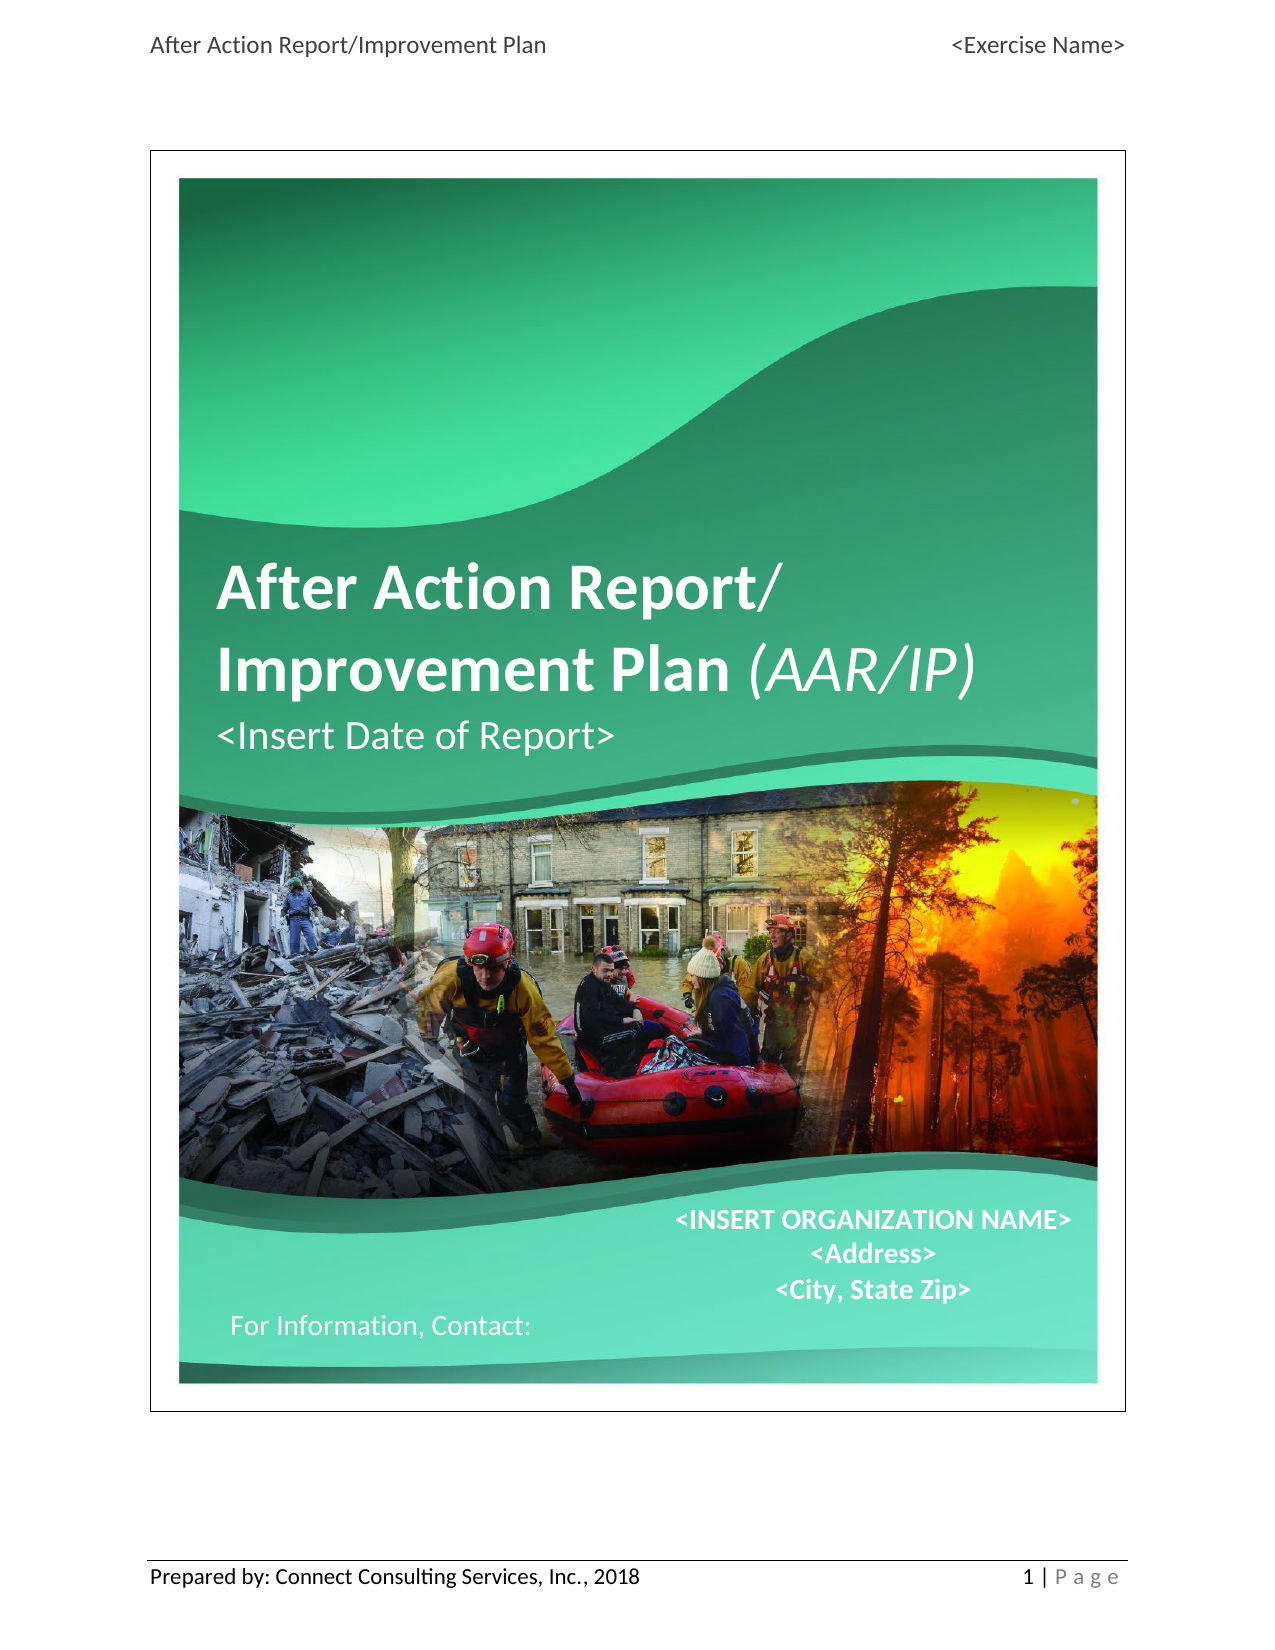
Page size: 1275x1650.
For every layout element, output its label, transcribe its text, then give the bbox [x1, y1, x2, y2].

text <Address> [804, 1237, 942, 1272]
text After Action Report/ [216, 554, 1142, 628]
text <City, State Zip> [769, 1272, 976, 1308]
text Improvement Plan (AAR/IP) [216, 628, 1142, 710]
text <Insert Date of Report> [216, 710, 1142, 760]
text For Information, Contact: [230, 1307, 540, 1343]
text <INSERT ORGANIZATION NAME> [669, 1201, 1077, 1237]
picture [151, 151, 1125, 1411]
